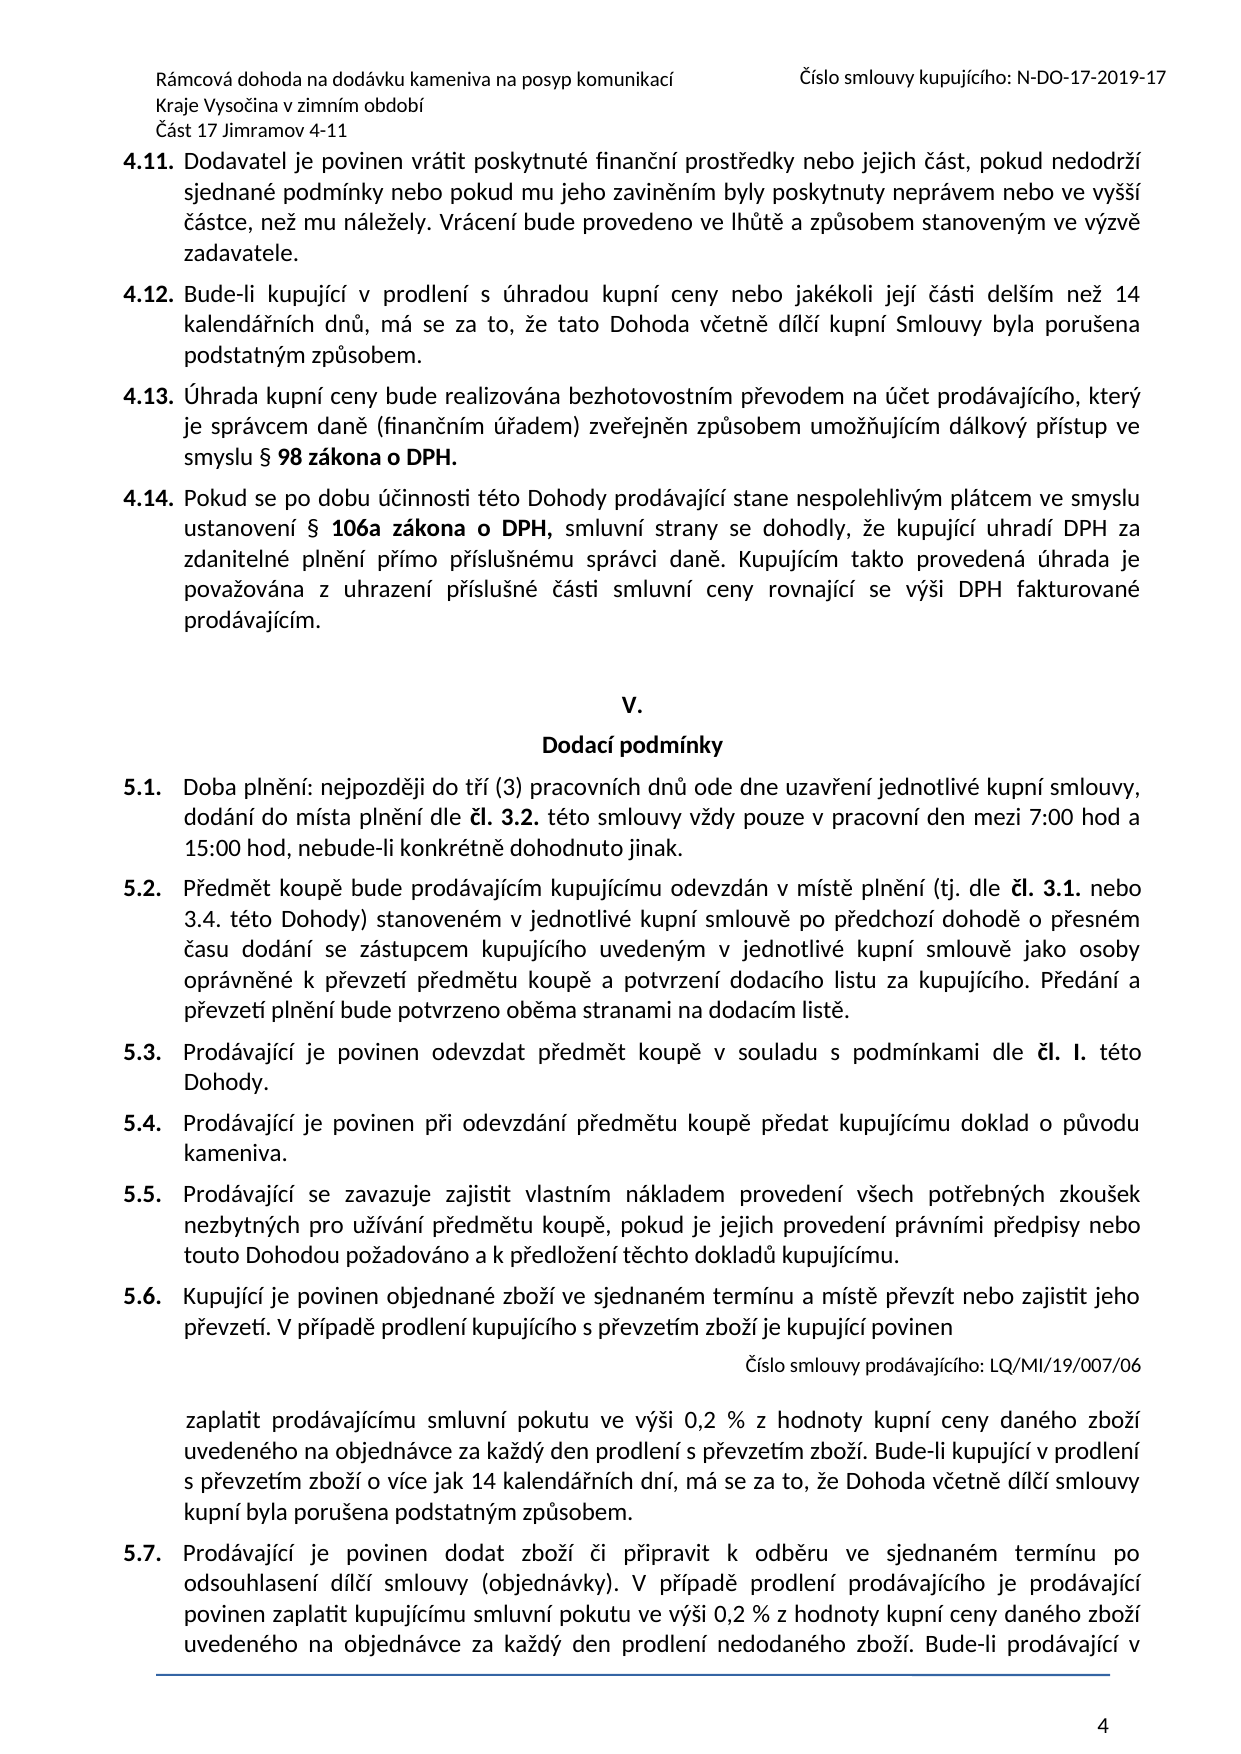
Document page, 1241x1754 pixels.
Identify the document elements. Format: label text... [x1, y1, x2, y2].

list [123, 1537, 1142, 1659]
list Kupující je povinen objednané zboží ve sjednaném termínu a místě převzít nebo zajistit jeho převzetí. V případě prodlení kupujícího s převzetím zboží je kupující povinen [123, 1281, 1142, 1342]
list Předmět koupě bude prodávajícím kupujícímu odevzdán v místě plnění (tj. dle čl. 3.1. nebo 3.4. této Dohody) stanoveném v jednotlivé kupní smlouvě po předchozí dohodě o přesném času dodání se zástupcem kupujícího uvedeným v jednotlivé kupní smlouvě jako osoby oprávněné k převzetí předmětu koupě a potvrzení dodacího listu za kupujícího. Předání a převzetí plnění bude potvrzeno oběma stranami na dodacím listě. [123, 873, 1142, 1025]
list Úhrada kupní ceny bude realizována bezhotovostním převodem na účet prodávajícího, který je správcem daně (finančním úřadem) zveřejněn způsobem umožňujícím dálkový přístup ve smyslu § 98 zákona o DPH. [123, 380, 1142, 472]
list Prodávající se zavazuje zajistit vlastním nákladem provedení všech potřebných zkoušek nezbytných pro užívání předmětu koupě, pokud je jejich provedení právními předpisy nebo touto Dohodou požadováno a k předložení těchto dokladů kupujícímu. [123, 1178, 1142, 1270]
list Dodavatel je povinen vrátit poskytnuté finanční prostředky nebo jejich část, pokud nedodrží sjednané podmínky nebo pokud mu jeho zaviněním byly poskytnuty neprávem nebo ve vyšší částce, než mu náležely. Vrácení bude provedeno ve lhůtě a způsobem stanoveným ve výzvě zadavatele. [123, 146, 1142, 268]
text zaplatit prodávajícímu smluvní pokutu ve výši 0,2 % z hodnoty kupní ceny daného zboží uvedeného na objednávce za každý den prodlení s převzetím zboží. Bude-li kupující v prodlení s převzetím zboží o více jak 14 kalendářních dní, má se za to, že Dohoda včetně dílčí smlouvy kupní byla porušena podstatným způsobem. [183, 1404, 1142, 1527]
text Číslo smlouvy prodávajícího: LQ/MI/19/007/06 [123, 1352, 1142, 1377]
list Prodávající je povinen při odevzdání předmětu koupě předat kupujícímu doklad o původu kameniva. [123, 1107, 1142, 1168]
list Bude-li kupující v prodlení s úhradou kupní ceny nebo jakékoli její části delším než 14 kalendářních dnů, má se za to, že tato Dohoda včetně dílčí kupní Smlouvy byla porušena podstatným způsobem. [123, 278, 1142, 369]
text Dodací podmínky [123, 730, 1142, 760]
list Doba plnění: nejpozději do tří (3) pracovních dnů ode dne uzavření jednotlivé kupní smlouvy, dodání do místa plnění dle čl. 3.2. této smlouvy vždy pouze v pracovní den mezi 7:00 hod a 15:00 hod, nebude-li konkrétně dohodnuto jinak. [123, 771, 1142, 862]
text V. [123, 689, 1142, 719]
list Pokud se po dobu účinnosti této Dohody prodávající stane nespolehlivým plátcem ve smyslu ustanovení § 106a zákona o DPH, smluvní strany se dohodly, že kupující uhradí DPH za zdanitelné plnění přímo příslušnému správci daně. Kupujícím takto provedená úhrada je považována z uhrazení příslušné části smluvní ceny rovnající se výši DPH fakturované prodávajícím. [123, 482, 1142, 634]
list Prodávající je povinen odevzdat předmět koupě v souladu s podmínkami dle čl. I. této Dohody. [123, 1036, 1142, 1097]
